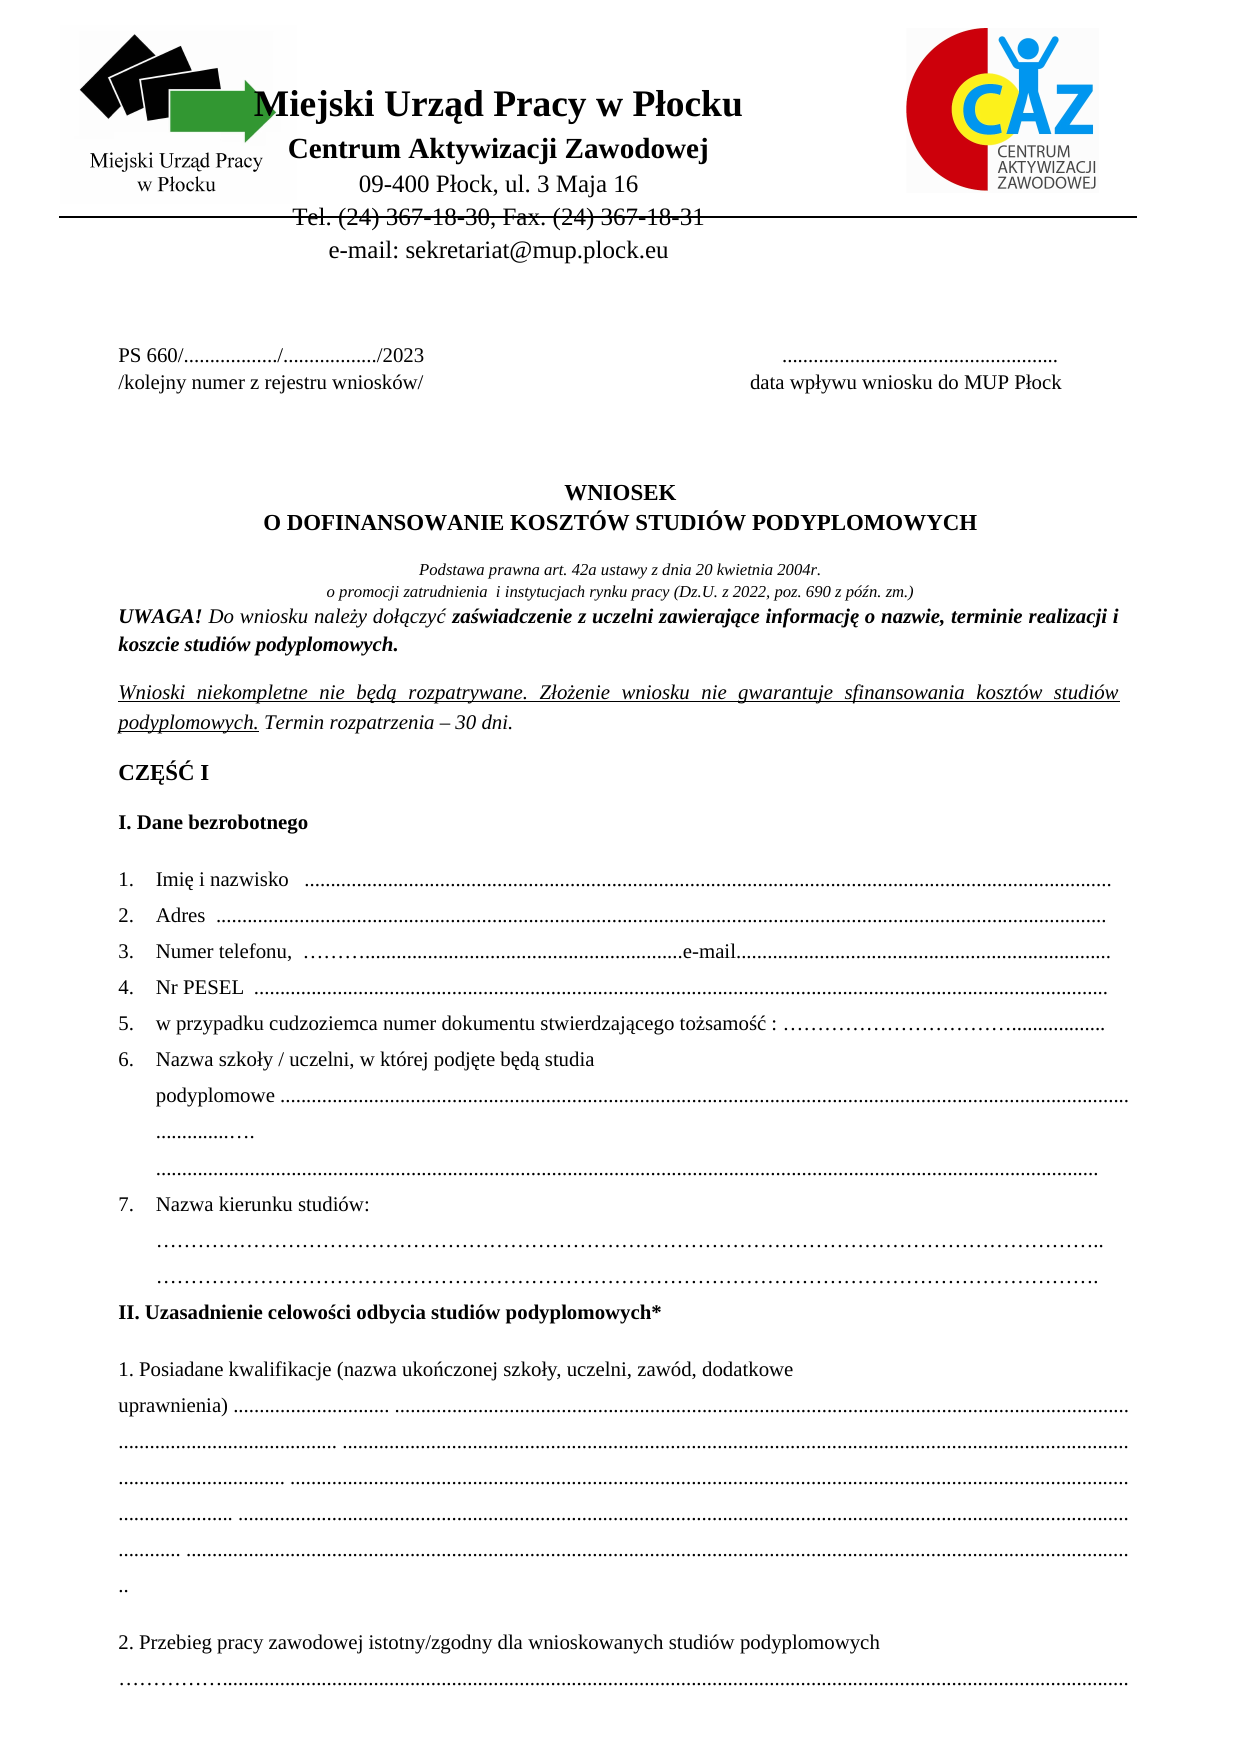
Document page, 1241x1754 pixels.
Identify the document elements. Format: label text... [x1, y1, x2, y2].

text WNIOSEK [118, 479, 1122, 505]
list Imię i nazwisko ........................................................................................................................................................... [118, 867, 1122, 891]
text I. Dane bezrobotnego [118, 810, 1122, 834]
text Podstawa prawna art. 42a ustawy z dnia 20 kwietnia 2004r. [118, 560, 1122, 579]
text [118, 1629, 1133, 1690]
list Adres ........................................................................................................................................................................... [118, 903, 1122, 927]
picture [906, 28, 1099, 193]
text o promocji zatrudnienia i instytucjach rynku pracy (Dz.U. z 2022, poz. 690 z późn. zm.) [118, 582, 1122, 601]
picture [59, 25, 298, 204]
text UWAGA! Do wniosku należy dołączyć zaświadczenie z uczelni zawierające informację o nazwie, terminie realizacji i koszcie studiów podyplomowych. [118, 604, 1122, 656]
picture [293, 140, 298, 157]
text PS 660/................../................../2023 ..................................................... [118, 342, 1122, 367]
text O DOFINANSOWANIE KOSZTÓW STUDIÓW PODYPLOMOWYCH [118, 509, 1122, 536]
text II. Uzasadnienie celowości odbycia studiów podyplomowych* [118, 1299, 1133, 1324]
list Numer telefonu, ……….............................................................e-mail........................................................................ [118, 939, 1122, 963]
text CZĘŚĆ I [118, 759, 1122, 786]
text Wnioski niekompletne nie będą rozpatrywane. Złożenie wniosku nie gwarantuje sfinansowania kosztów studiów podyplomowych. Termin rozpatrzenia – 30 dni. [118, 680, 1122, 734]
text 1. Posiadane kwalifikacje (nazwa ukończonej szkoły, uczelni, zawód, dodatkowe uprawnienia) .............................. ....................................................................................................................................................................................... ....................................................................................................................................................................................... ....................................................................................................................................................................................... ....................................................................................................................................................................................... ....................................................................................................................................................................................... [118, 1356, 1133, 1597]
text ……………………………………………………………………………………………………………………….. ………………………………………………………………………………………………………………………. [156, 1227, 1133, 1288]
text /kolejny numer z rejestru wniosków/ data wpływu wniosku do MUP Płock [118, 370, 1122, 394]
list w przypadku cudzoziemca numer dokumentu stwierdzającego tożsamość : …………………………….................. [118, 1011, 1122, 1035]
list Nazwa kierunku studiów: [118, 1191, 1133, 1216]
list Nr PESEL .................................................................................................................................................................... [118, 975, 1122, 999]
list Nazwa szkoły / uczelni, w której podjęte będą studia podyplomowe .................................................................................................................................................................................…. ..................................................................................................................................................................................... [118, 1047, 1133, 1179]
